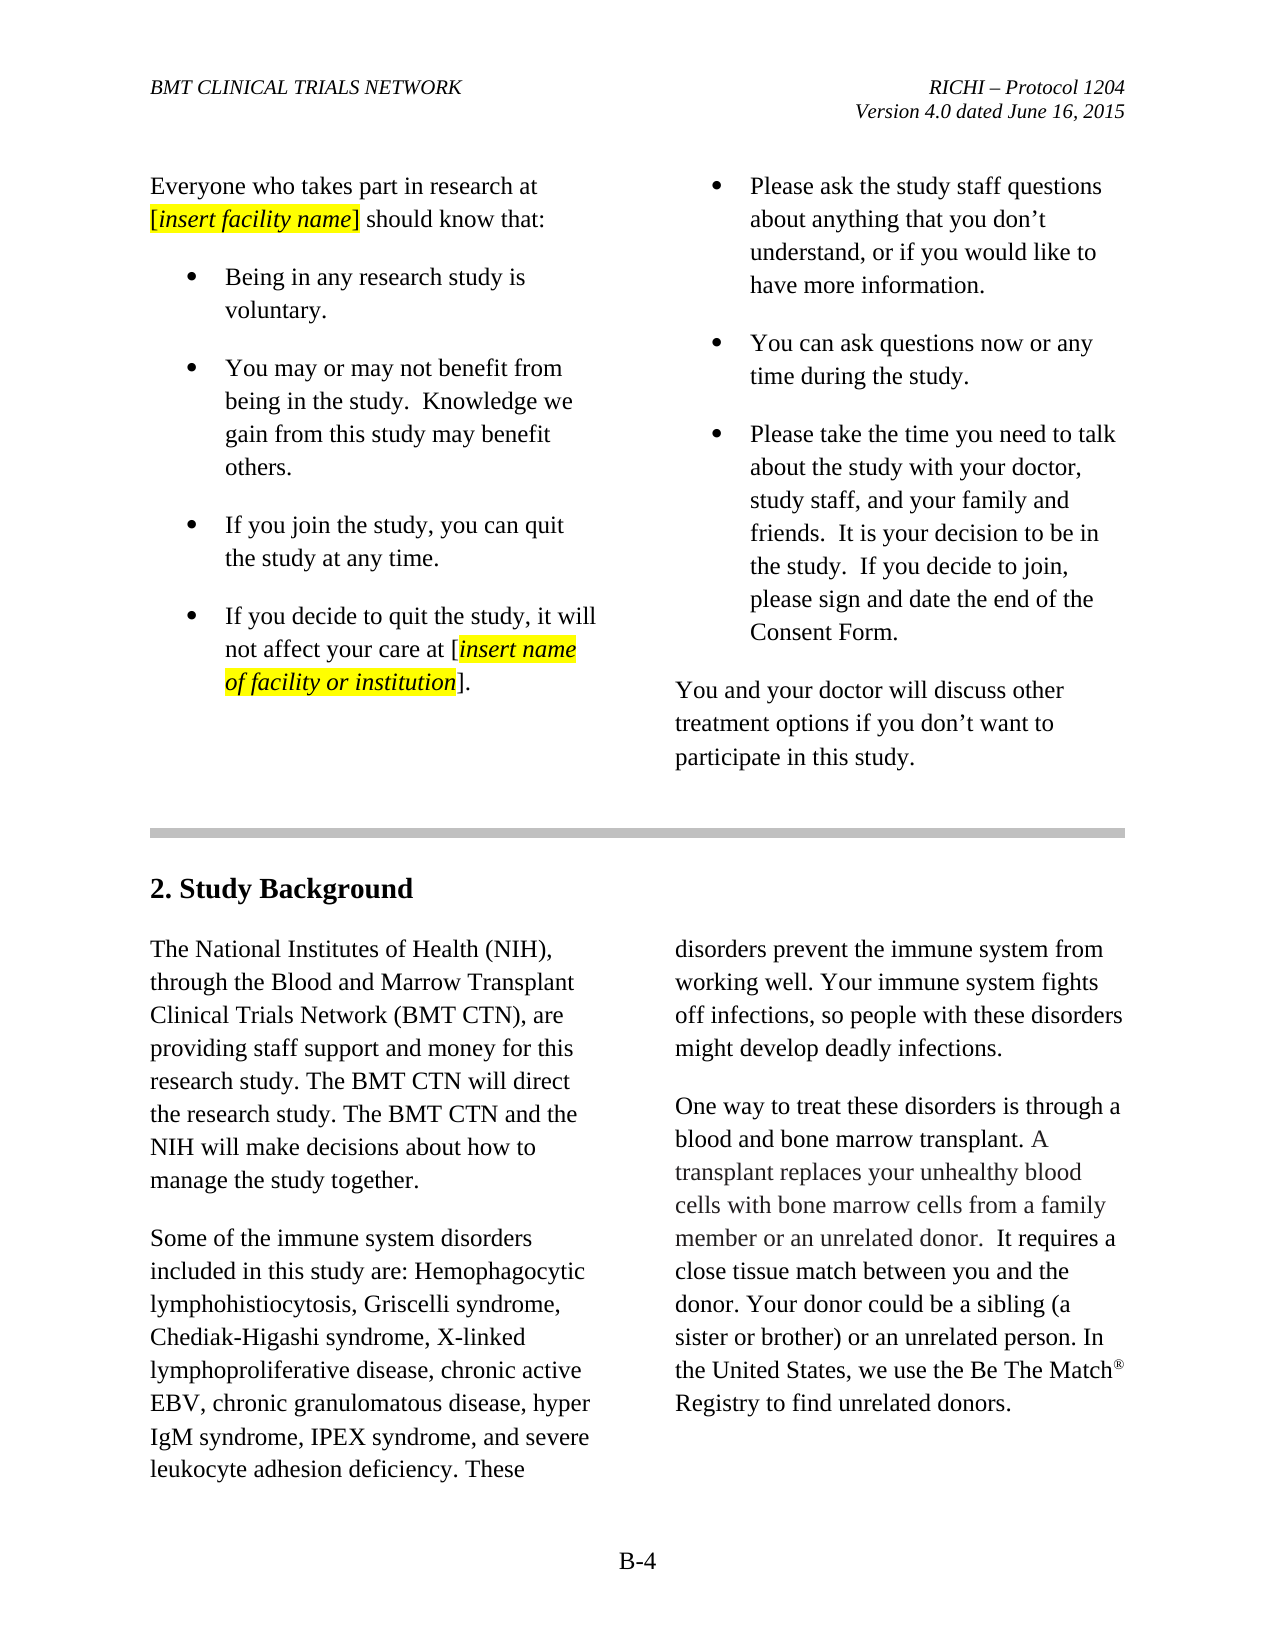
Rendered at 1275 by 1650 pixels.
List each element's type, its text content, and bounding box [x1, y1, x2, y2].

list If you decide to quit the study, it will not affect your care at [insert name of facility or institution]. [187, 601, 600, 696]
list If you join the study, you can quit the study at any time. [187, 510, 600, 572]
list Being in any research study is voluntary. [187, 262, 600, 324]
text 2. Study Background [150, 861, 1125, 904]
list You may or may not benefit from being in the study. Knowledge we gain from this study may benefit others. [187, 353, 600, 481]
list Please take the time you need to talk about the study with your doctor, study staff, and your family and friends. It is your decision to be in the study. If you decide to join, please sign and date the end of the Consent Form. [712, 419, 1125, 646]
text Everyone who takes part in research at [insert facility name] should know that: [150, 171, 583, 233]
text You and your doctor will discuss other treatment options if you don’t want to participate in this study. [675, 676, 1125, 770]
text Some of the immune system disorders included in this study are: Hemophagocytic lymphohistiocytosis, Griscelli syndrome, Chediak-Higashi syndrome, X-linked lymphoproliferative disease, chronic active EBV, chronic granulomatous disease, hyper IgM syndrome, IPEX syndrome, and severe leukocyte adhesion deficiency. These disorders prevent the immune system from working well. Your immune system fights off infections, so people with these disorders might develop deadly infections. [675, 934, 1125, 1062]
text Some of the immune system disorders included in this study are: Hemophagocytic lymphohistiocytosis, Griscelli syndrome, Chediak-Higashi syndrome, X-linked lymphoproliferative disease, chronic active EBV, chronic granulomatous disease, hyper IgM syndrome, IPEX syndrome, and severe leukocyte adhesion deficiency. These disorders prevent the immune system from working well. Your immune system fights off infections, so people with these disorders might develop deadly infections. [150, 1223, 600, 1483]
list You can ask questions now or any time during the study. [712, 328, 1125, 390]
text One way to treat these disorders is through a blood and bone marrow transplant. A transplant replaces your unhealthy blood cells with bone marrow cells from a family member or an unrelated donor. It requires a close tissue match between you and the donor. Your donor could be a sibling (a sister or brother) or an unrelated person. In the United States, we use the Be The Match® Registry to find unrelated donors. [675, 1091, 1125, 1417]
text The National Institutes of Health (NIH), through the Blood and Marrow Transplant Clinical Trials Network (BMT CTN), are providing staff support and money for this research study. The BMT CTN will direct the research study. The BMT CTN and the NIH will make decisions about how to manage the study together. [150, 934, 600, 1194]
list Please ask the study staff questions about anything that you don’t understand, or if you would like to have more information. [712, 171, 1125, 299]
